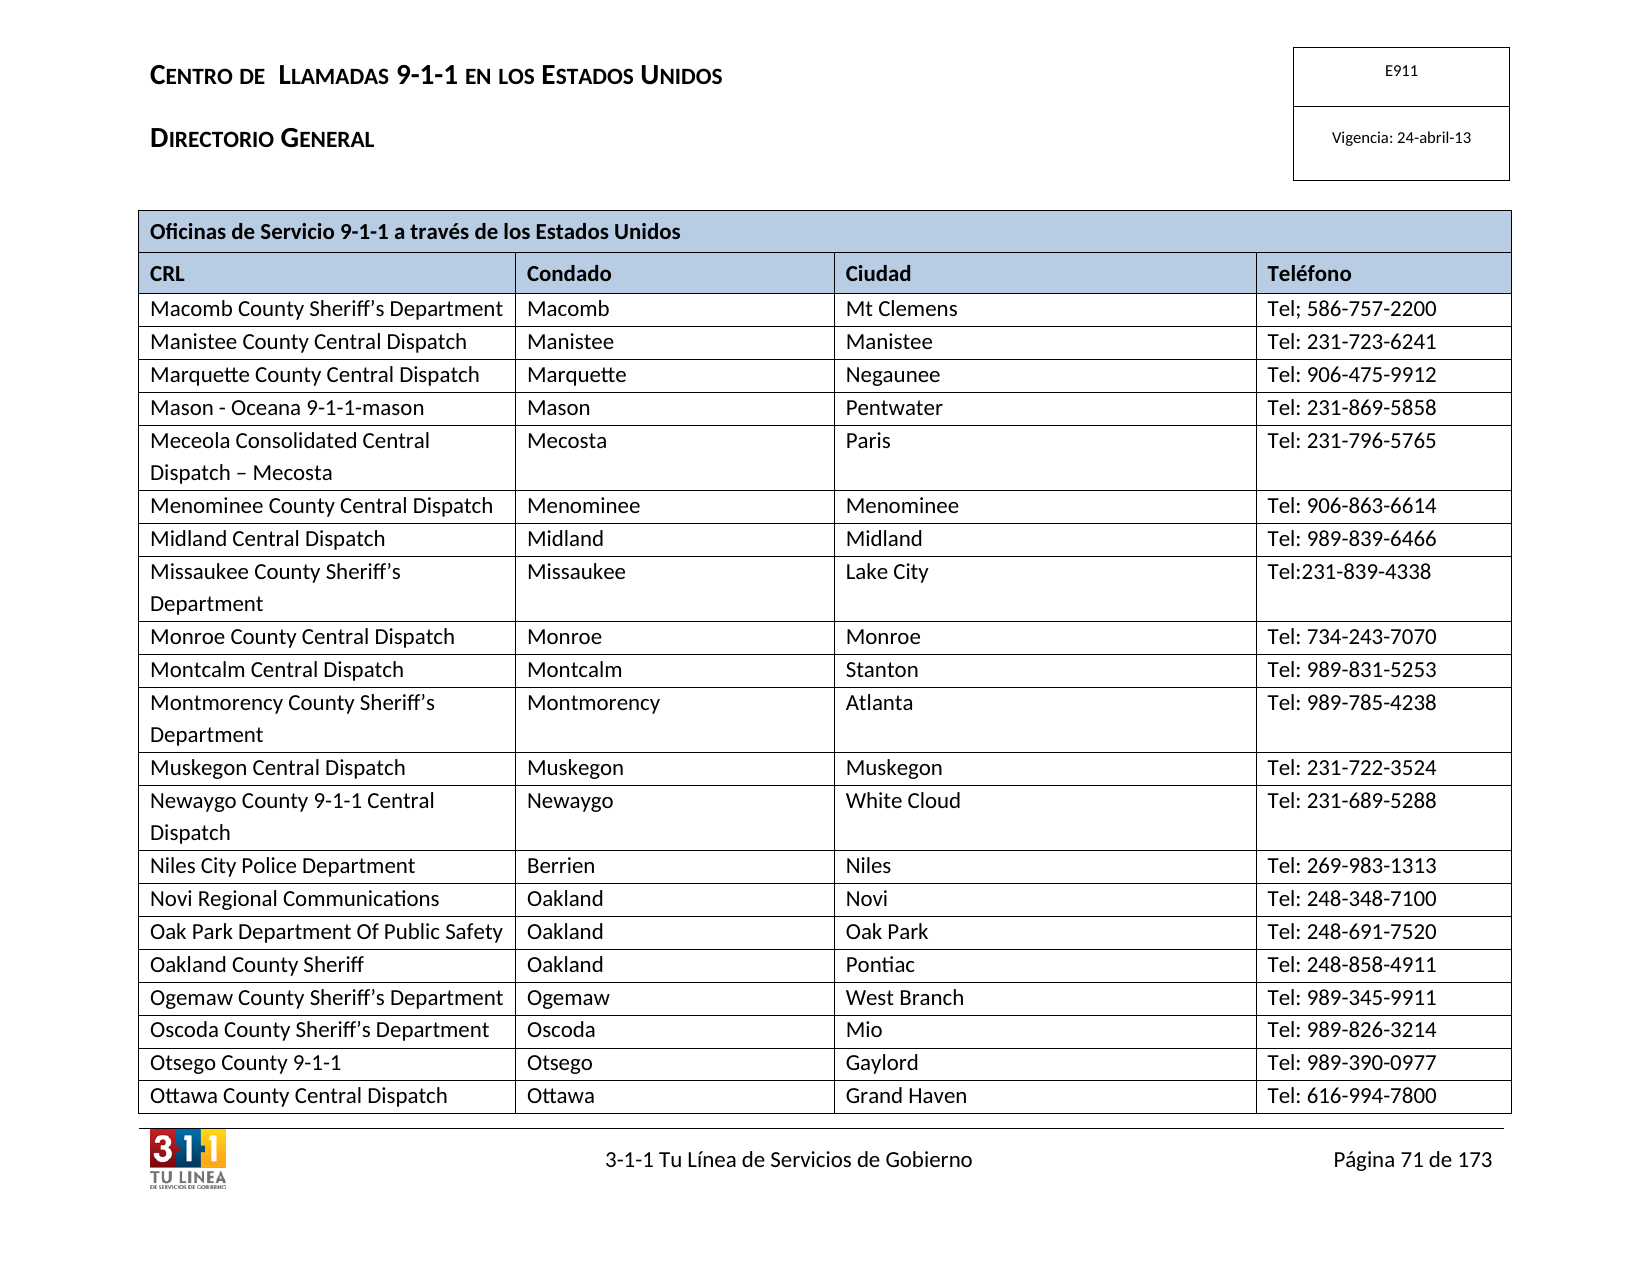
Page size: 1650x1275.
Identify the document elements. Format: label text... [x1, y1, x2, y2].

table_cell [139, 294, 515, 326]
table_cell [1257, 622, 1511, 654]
table_cell CRL [139, 253, 515, 293]
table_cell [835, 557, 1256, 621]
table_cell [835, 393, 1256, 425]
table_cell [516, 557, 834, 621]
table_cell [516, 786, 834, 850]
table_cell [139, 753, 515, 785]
table_cell Teléfono [1257, 253, 1511, 293]
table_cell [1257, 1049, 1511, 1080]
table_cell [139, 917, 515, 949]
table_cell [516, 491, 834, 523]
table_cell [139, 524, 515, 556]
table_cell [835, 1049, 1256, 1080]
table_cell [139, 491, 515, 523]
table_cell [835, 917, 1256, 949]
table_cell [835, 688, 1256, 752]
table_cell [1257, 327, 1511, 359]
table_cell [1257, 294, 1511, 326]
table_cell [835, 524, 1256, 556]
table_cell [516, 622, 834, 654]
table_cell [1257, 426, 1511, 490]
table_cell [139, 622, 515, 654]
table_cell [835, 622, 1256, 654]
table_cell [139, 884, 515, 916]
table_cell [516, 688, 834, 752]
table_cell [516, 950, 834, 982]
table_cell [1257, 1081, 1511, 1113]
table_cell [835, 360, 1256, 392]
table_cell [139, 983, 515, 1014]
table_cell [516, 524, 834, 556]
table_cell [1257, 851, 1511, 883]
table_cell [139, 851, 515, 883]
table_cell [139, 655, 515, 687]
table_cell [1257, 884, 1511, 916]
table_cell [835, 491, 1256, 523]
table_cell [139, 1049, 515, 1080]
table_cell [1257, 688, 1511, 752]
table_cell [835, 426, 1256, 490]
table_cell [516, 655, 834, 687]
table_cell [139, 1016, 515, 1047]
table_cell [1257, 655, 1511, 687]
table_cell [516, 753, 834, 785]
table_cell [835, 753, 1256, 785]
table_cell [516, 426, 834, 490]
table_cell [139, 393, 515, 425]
table_header Oficinas de Servicio 9-1-1 a través de los Estados Unidos [139, 211, 1511, 252]
picture [150, 1129, 226, 1189]
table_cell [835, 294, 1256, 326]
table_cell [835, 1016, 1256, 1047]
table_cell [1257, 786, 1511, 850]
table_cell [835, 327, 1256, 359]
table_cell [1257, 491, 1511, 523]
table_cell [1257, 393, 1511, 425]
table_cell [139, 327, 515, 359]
table_cell Condado [516, 253, 834, 293]
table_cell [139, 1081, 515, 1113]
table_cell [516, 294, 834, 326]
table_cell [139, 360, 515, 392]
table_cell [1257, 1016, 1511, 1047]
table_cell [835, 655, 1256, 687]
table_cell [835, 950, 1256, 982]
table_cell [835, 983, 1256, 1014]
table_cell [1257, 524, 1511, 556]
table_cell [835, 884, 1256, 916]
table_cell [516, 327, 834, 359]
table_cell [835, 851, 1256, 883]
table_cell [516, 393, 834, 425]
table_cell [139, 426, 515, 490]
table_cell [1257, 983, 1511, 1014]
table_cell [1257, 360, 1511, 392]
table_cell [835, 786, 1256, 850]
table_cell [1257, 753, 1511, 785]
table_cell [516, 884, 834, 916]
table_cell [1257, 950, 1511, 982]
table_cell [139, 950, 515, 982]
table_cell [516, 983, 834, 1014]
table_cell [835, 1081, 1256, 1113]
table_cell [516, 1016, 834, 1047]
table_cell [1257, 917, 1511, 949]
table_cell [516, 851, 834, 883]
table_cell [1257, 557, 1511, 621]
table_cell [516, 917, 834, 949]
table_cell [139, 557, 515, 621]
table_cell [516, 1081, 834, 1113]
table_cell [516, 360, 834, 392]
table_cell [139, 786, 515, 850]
table_cell Ciudad [835, 253, 1256, 293]
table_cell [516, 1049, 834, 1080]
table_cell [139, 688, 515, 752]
